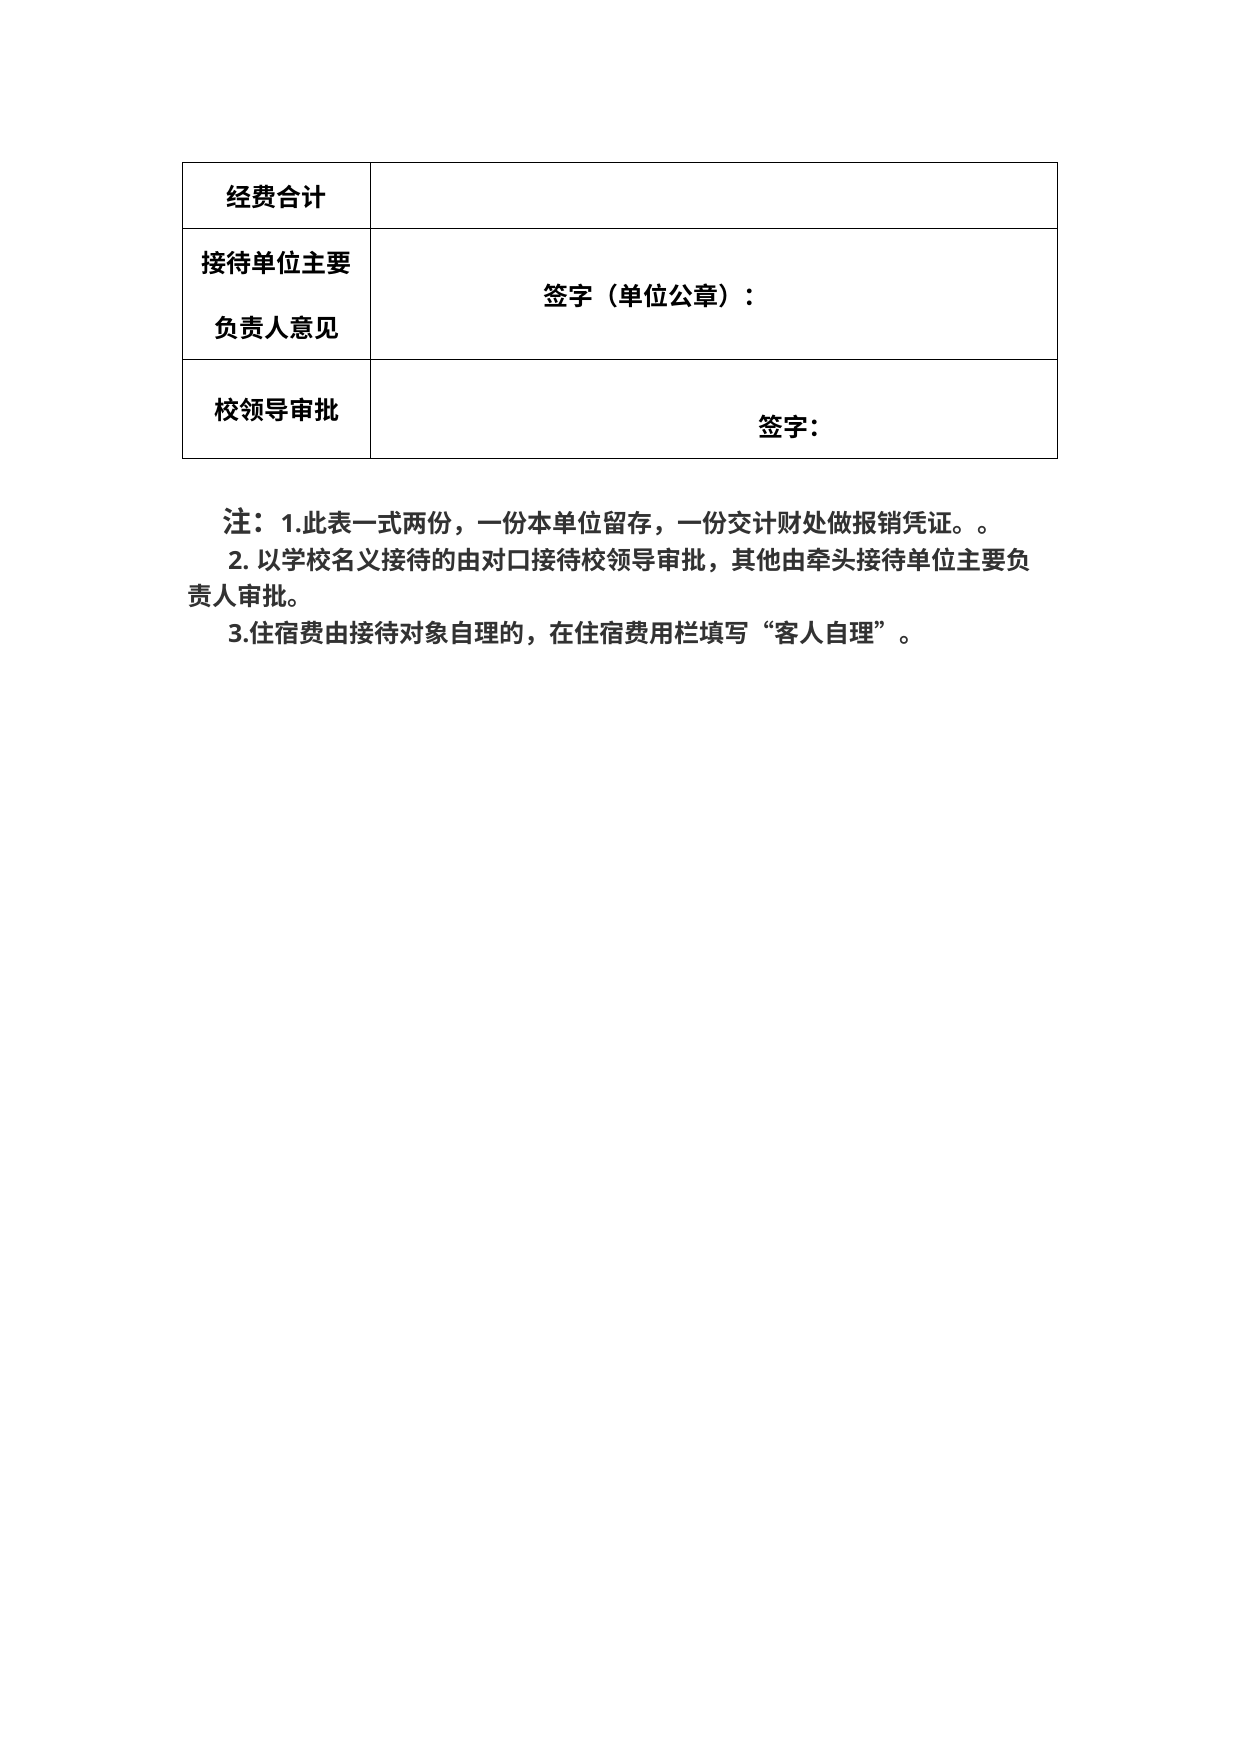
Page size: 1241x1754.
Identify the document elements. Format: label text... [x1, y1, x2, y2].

text 3.住宿费由接待对象自理的，在住宿费用栏填写“客人自理”。 [150, 613, 1053, 649]
table_cell 经费合计 [183, 163, 370, 228]
text 注：1.此表一式两份，一份本单位留存，一份交计财处做报销凭证。。 [179, 498, 1053, 541]
table_cell 校领导审批 [183, 360, 370, 458]
table_cell 接待单位主要负责人意见 [183, 229, 370, 359]
text 2. 以学校名义接待的由对口接待校领导审批，其他由牵头接待单位主要负责人审批。 [150, 541, 1053, 613]
table_cell [371, 163, 1057, 228]
table_cell 签字： [371, 360, 1057, 458]
table_cell 签字（单位公章）： [371, 229, 1057, 359]
